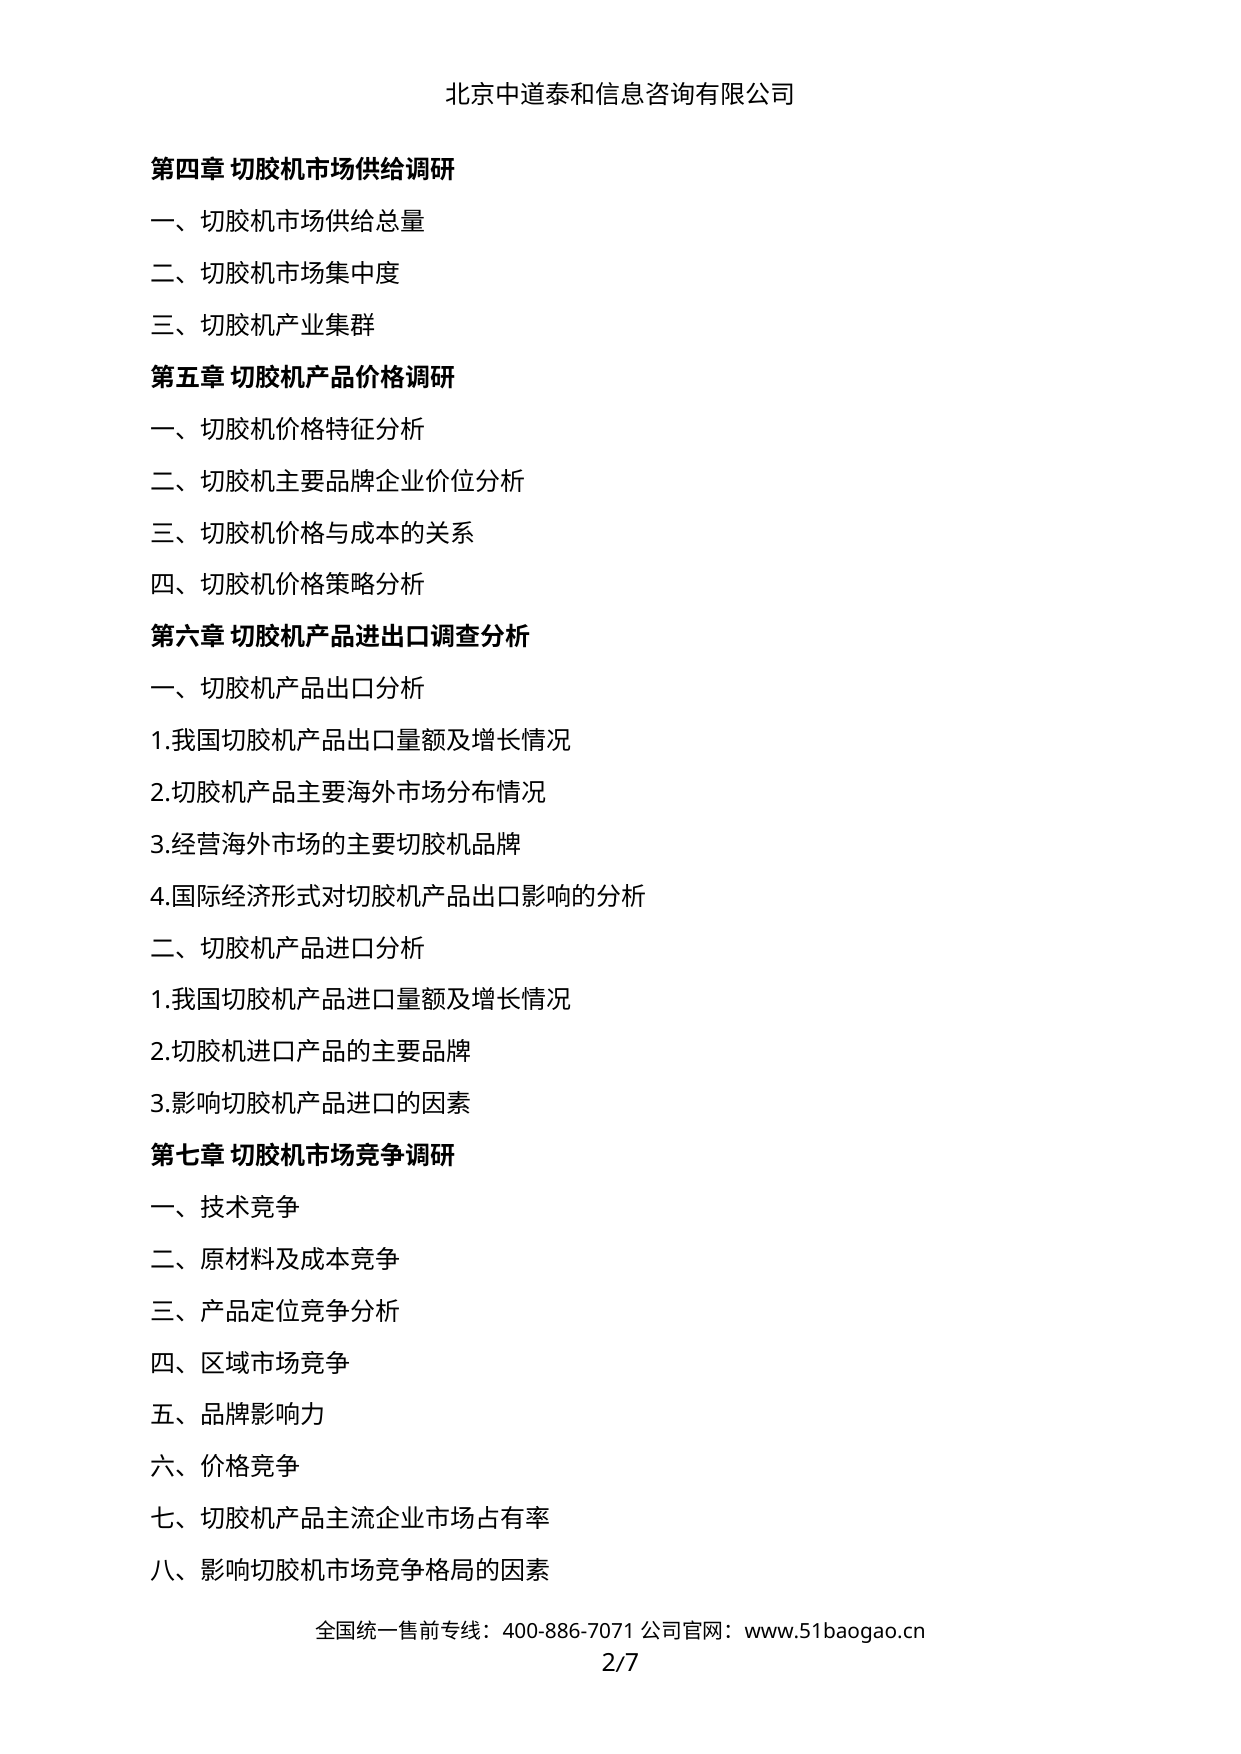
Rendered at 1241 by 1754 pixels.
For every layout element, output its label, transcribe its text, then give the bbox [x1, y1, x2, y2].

text 一、切胶机市场供给总量 [150, 202, 1090, 238]
text 2.切胶机产品主要海外市场分布情况 [150, 772, 1090, 809]
text 3.经营海外市场的主要切胶机品牌 [150, 824, 1090, 861]
text 1.我国切胶机产品出口量额及增长情况 [150, 721, 1090, 757]
text 一、切胶机价格特征分析 [150, 409, 1090, 446]
text 二、切胶机主要品牌企业价位分析 [150, 461, 1090, 497]
text 四、区域市场竞争 [150, 1343, 1090, 1379]
text 四、切胶机价格策略分析 [150, 565, 1090, 601]
text 2.切胶机进口产品的主要品牌 [150, 1032, 1090, 1068]
text 第四章 切胶机市场供给调研 [150, 150, 1090, 186]
text 三、切胶机产业集群 [150, 306, 1090, 342]
text 一、技术竞争 [150, 1187, 1090, 1224]
text 二、切胶机市场集中度 [150, 254, 1090, 290]
text 五、品牌影响力 [150, 1395, 1090, 1431]
text 三、切胶机价格与成本的关系 [150, 513, 1090, 549]
text 3.影响切胶机产品进口的因素 [150, 1084, 1090, 1120]
text 二、切胶机产品进口分析 [150, 928, 1090, 964]
text 第六章 切胶机产品进出口调查分析 [150, 617, 1090, 653]
text 七、切胶机产品主流企业市场占有率 [150, 1499, 1090, 1535]
text 三、产品定位竞争分析 [150, 1291, 1090, 1327]
text 一、切胶机产品出口分析 [150, 669, 1090, 705]
text 八、影响切胶机市场竞争格局的因素 [150, 1551, 1090, 1587]
text 二、原材料及成本竞争 [150, 1239, 1090, 1276]
text 六、价格竞争 [150, 1447, 1090, 1483]
text 4.国际经济形式对切胶机产品出口影响的分析 [150, 876, 1090, 912]
text 1.我国切胶机产品进口量额及增长情况 [150, 980, 1090, 1016]
text 第七章 切胶机市场竞争调研 [150, 1136, 1090, 1172]
text 第五章 切胶机产品价格调研 [150, 357, 1090, 394]
